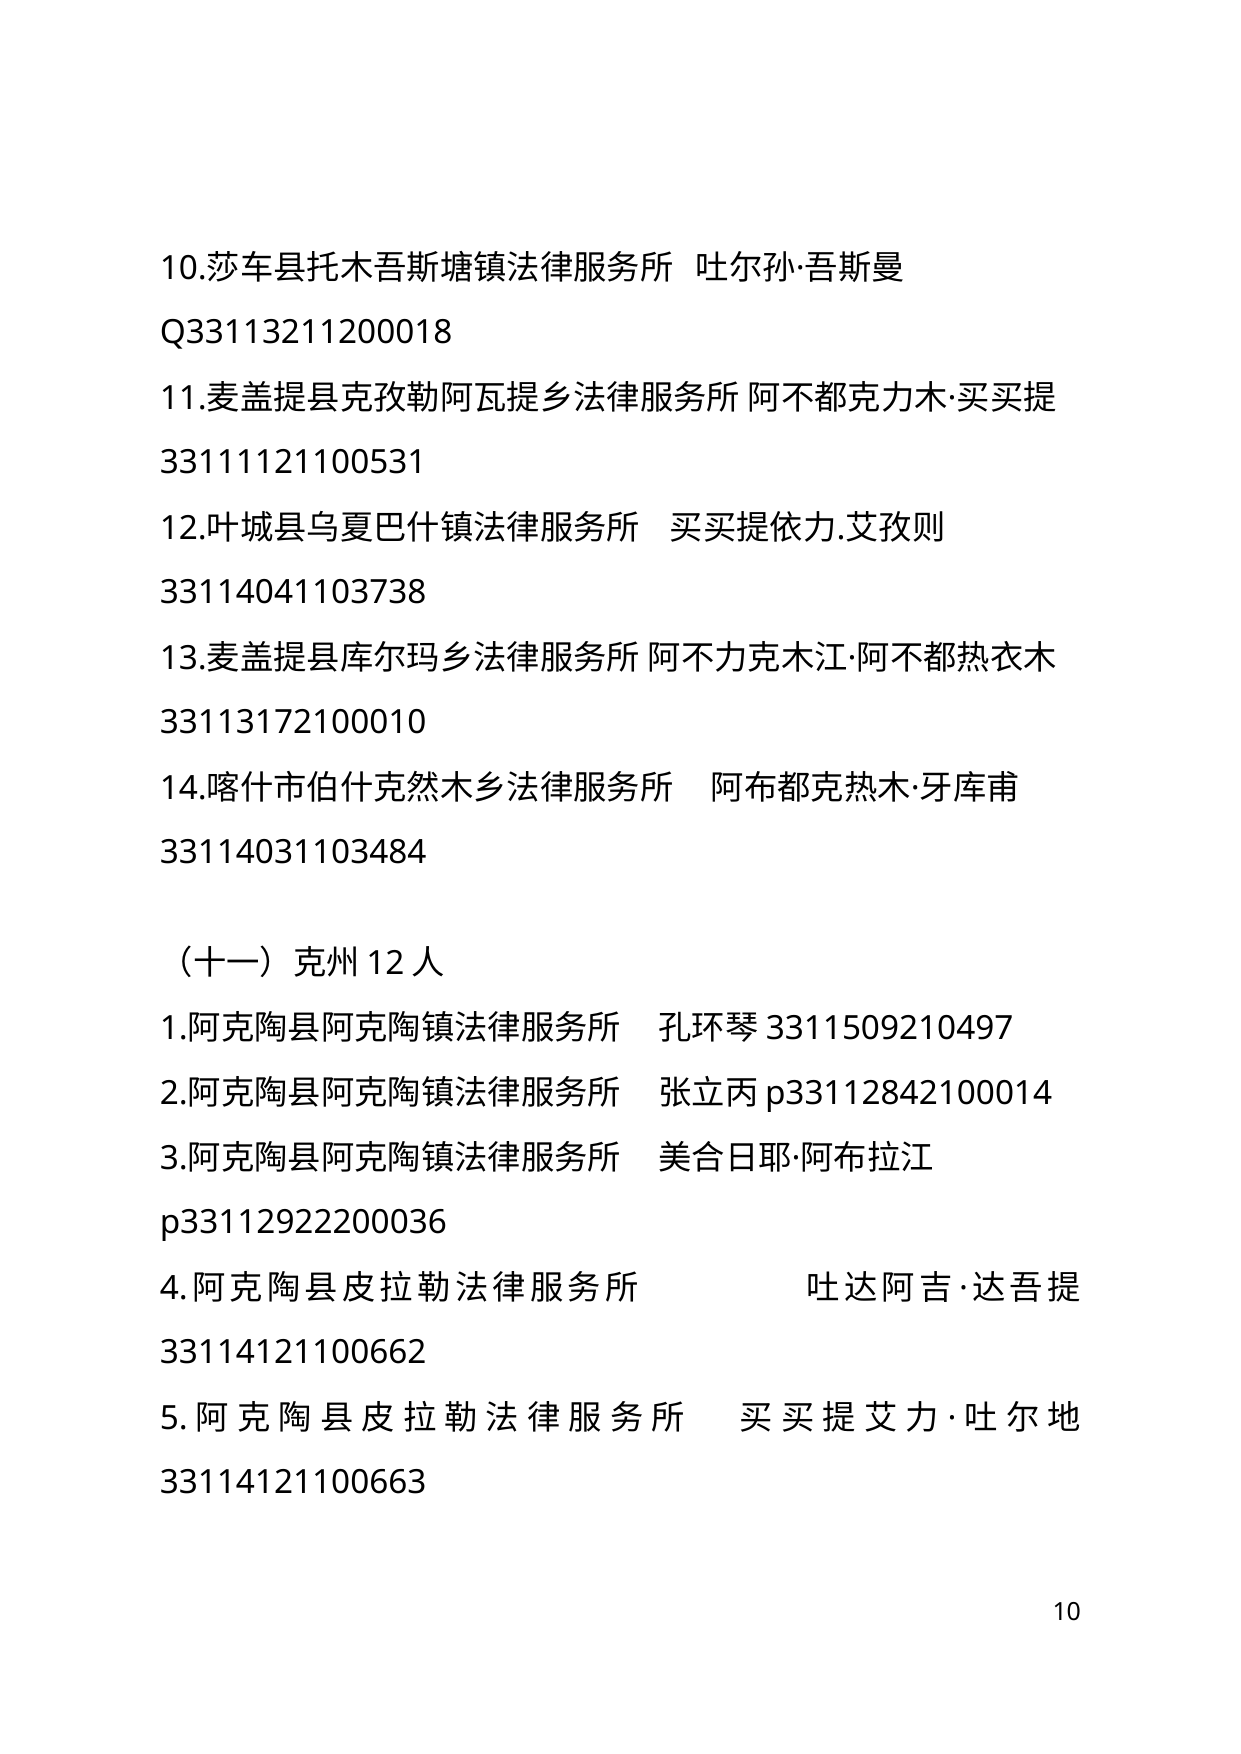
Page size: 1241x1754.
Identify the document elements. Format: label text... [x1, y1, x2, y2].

text 4.阿克陶县皮拉勒法律服务所 吐达阿吉·达吾提33114121100662 [159, 1253, 1081, 1383]
list 12.叶城县乌夏巴什镇法律服务所 买买提依力.艾孜则 33114041103738 [159, 493, 1081, 623]
text 5.阿克陶县皮拉勒法律服务所 买买提艾力·吐尔地33114121100663 [159, 1383, 1081, 1513]
text 3.阿克陶县阿克陶镇法律服务所 美合日耶·阿布拉江 [159, 1123, 1081, 1188]
list 11.麦盖提县克孜勒阿瓦提乡法律服务所 阿不都克力木·买买提33111121100531 [159, 363, 1081, 493]
list 14.喀什市伯什克然木乡法律服务所 阿布都克热木·牙库甫33114031103484 [159, 753, 1081, 883]
text p33112922200036 [159, 1188, 1081, 1253]
text 2.阿克陶县阿克陶镇法律服务所 张立丙p33112842100014 [159, 1058, 1081, 1123]
list 10.莎车县托木吾斯塘镇法律服务所 吐尔孙·吾斯曼 Q33113211200018 [159, 233, 1081, 363]
list 13.麦盖提县库尔玛乡法律服务所 阿不力克木江·阿不都热衣木33113172100010 [159, 623, 1081, 753]
text 1.阿克陶县阿克陶镇法律服务所 孔环琴 3311509210497 [159, 993, 1081, 1058]
list 克州12人 [159, 928, 1081, 993]
